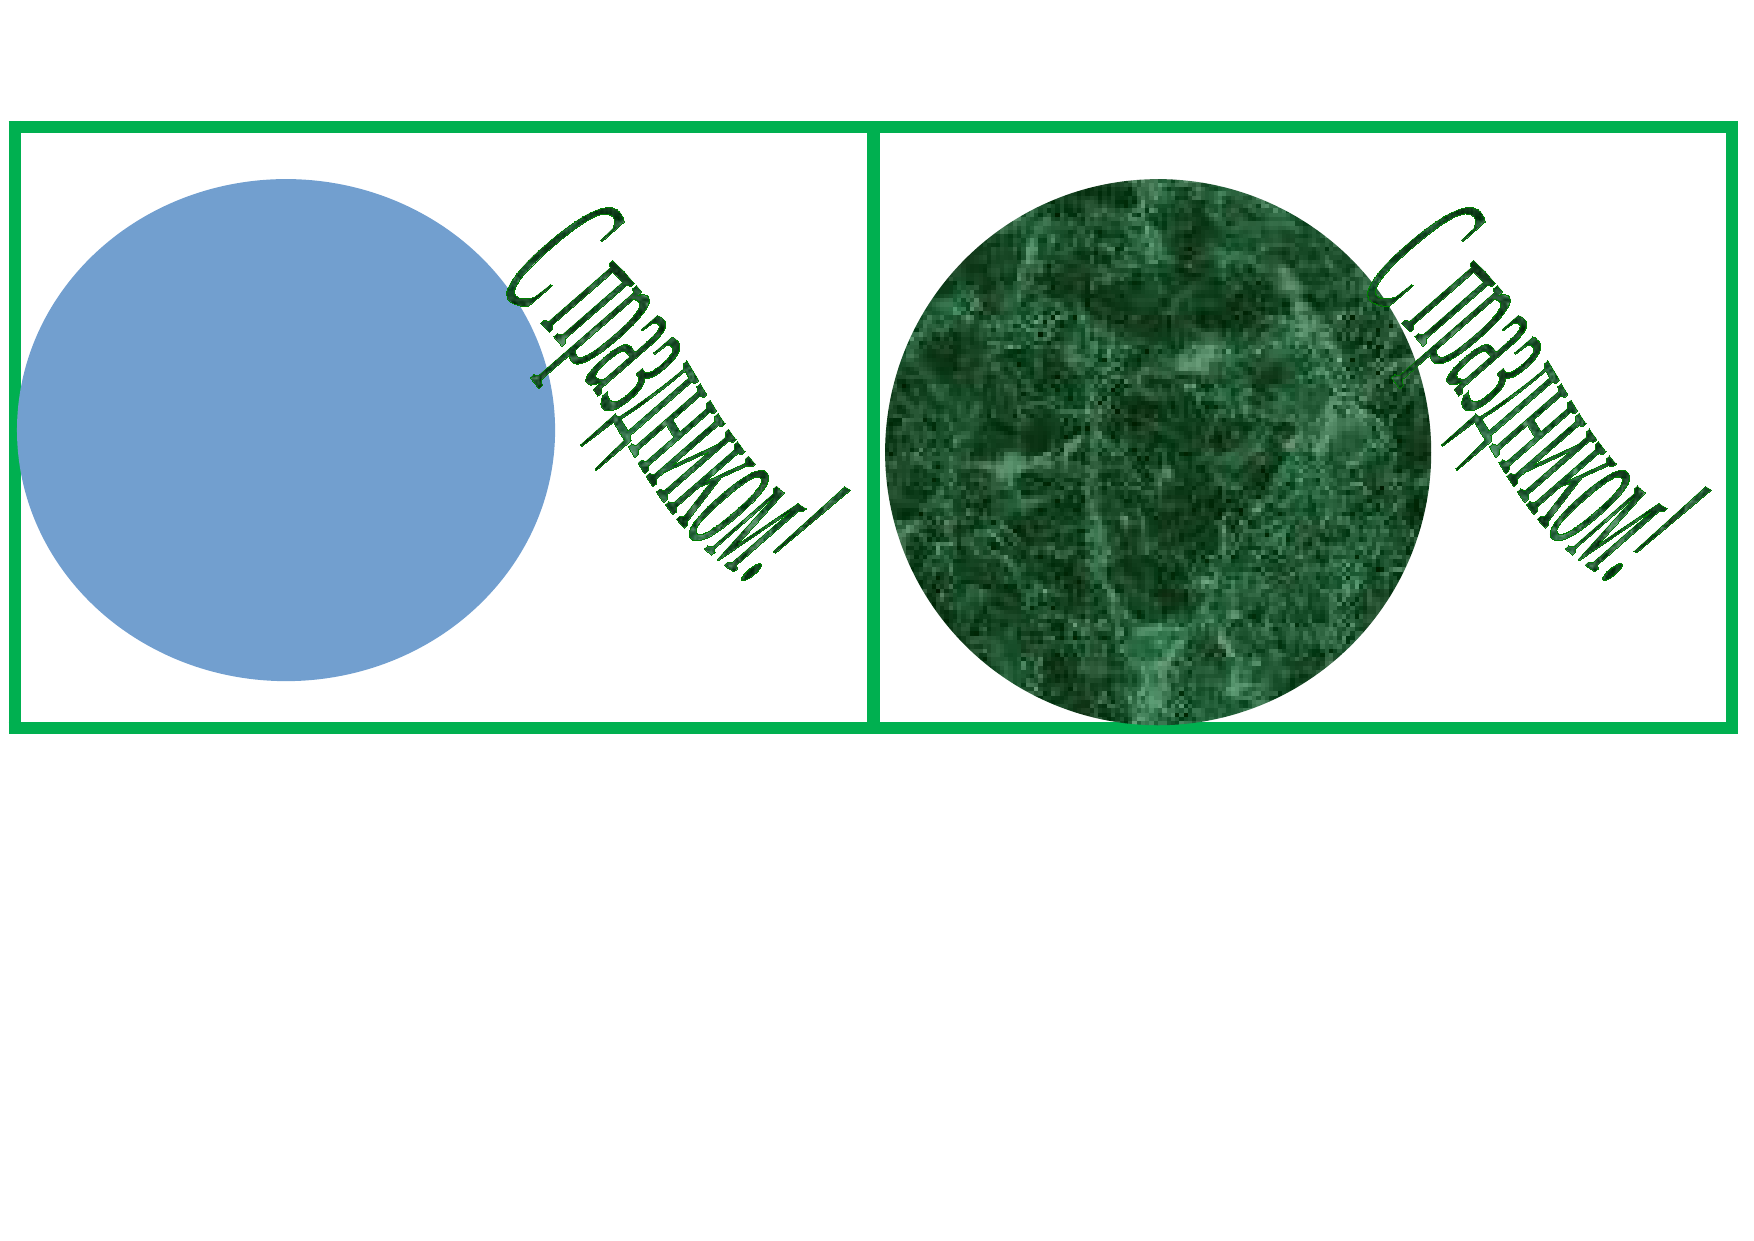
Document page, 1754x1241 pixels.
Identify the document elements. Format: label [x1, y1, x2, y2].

picture [1634, 486, 1712, 552]
picture [581, 361, 699, 470]
picture [885, 179, 1511, 726]
picture [1602, 564, 1622, 581]
picture [742, 564, 761, 580]
picture [666, 442, 756, 528]
picture [690, 470, 769, 540]
picture [531, 285, 650, 388]
picture [540, 260, 634, 346]
picture [585, 315, 665, 395]
picture [1489, 383, 1578, 473]
picture [1550, 470, 1630, 540]
picture [629, 384, 717, 473]
picture [645, 413, 736, 502]
picture [1526, 442, 1616, 528]
picture [506, 208, 625, 306]
picture [1442, 361, 1560, 470]
picture [1447, 315, 1526, 396]
picture [1462, 337, 1541, 410]
table_header [21, 133, 867, 722]
picture [1507, 413, 1597, 502]
picture [600, 337, 680, 410]
picture [1566, 486, 1666, 571]
picture [705, 485, 805, 571]
picture [1401, 260, 1495, 346]
picture [773, 486, 851, 553]
table_header [880, 133, 1726, 722]
